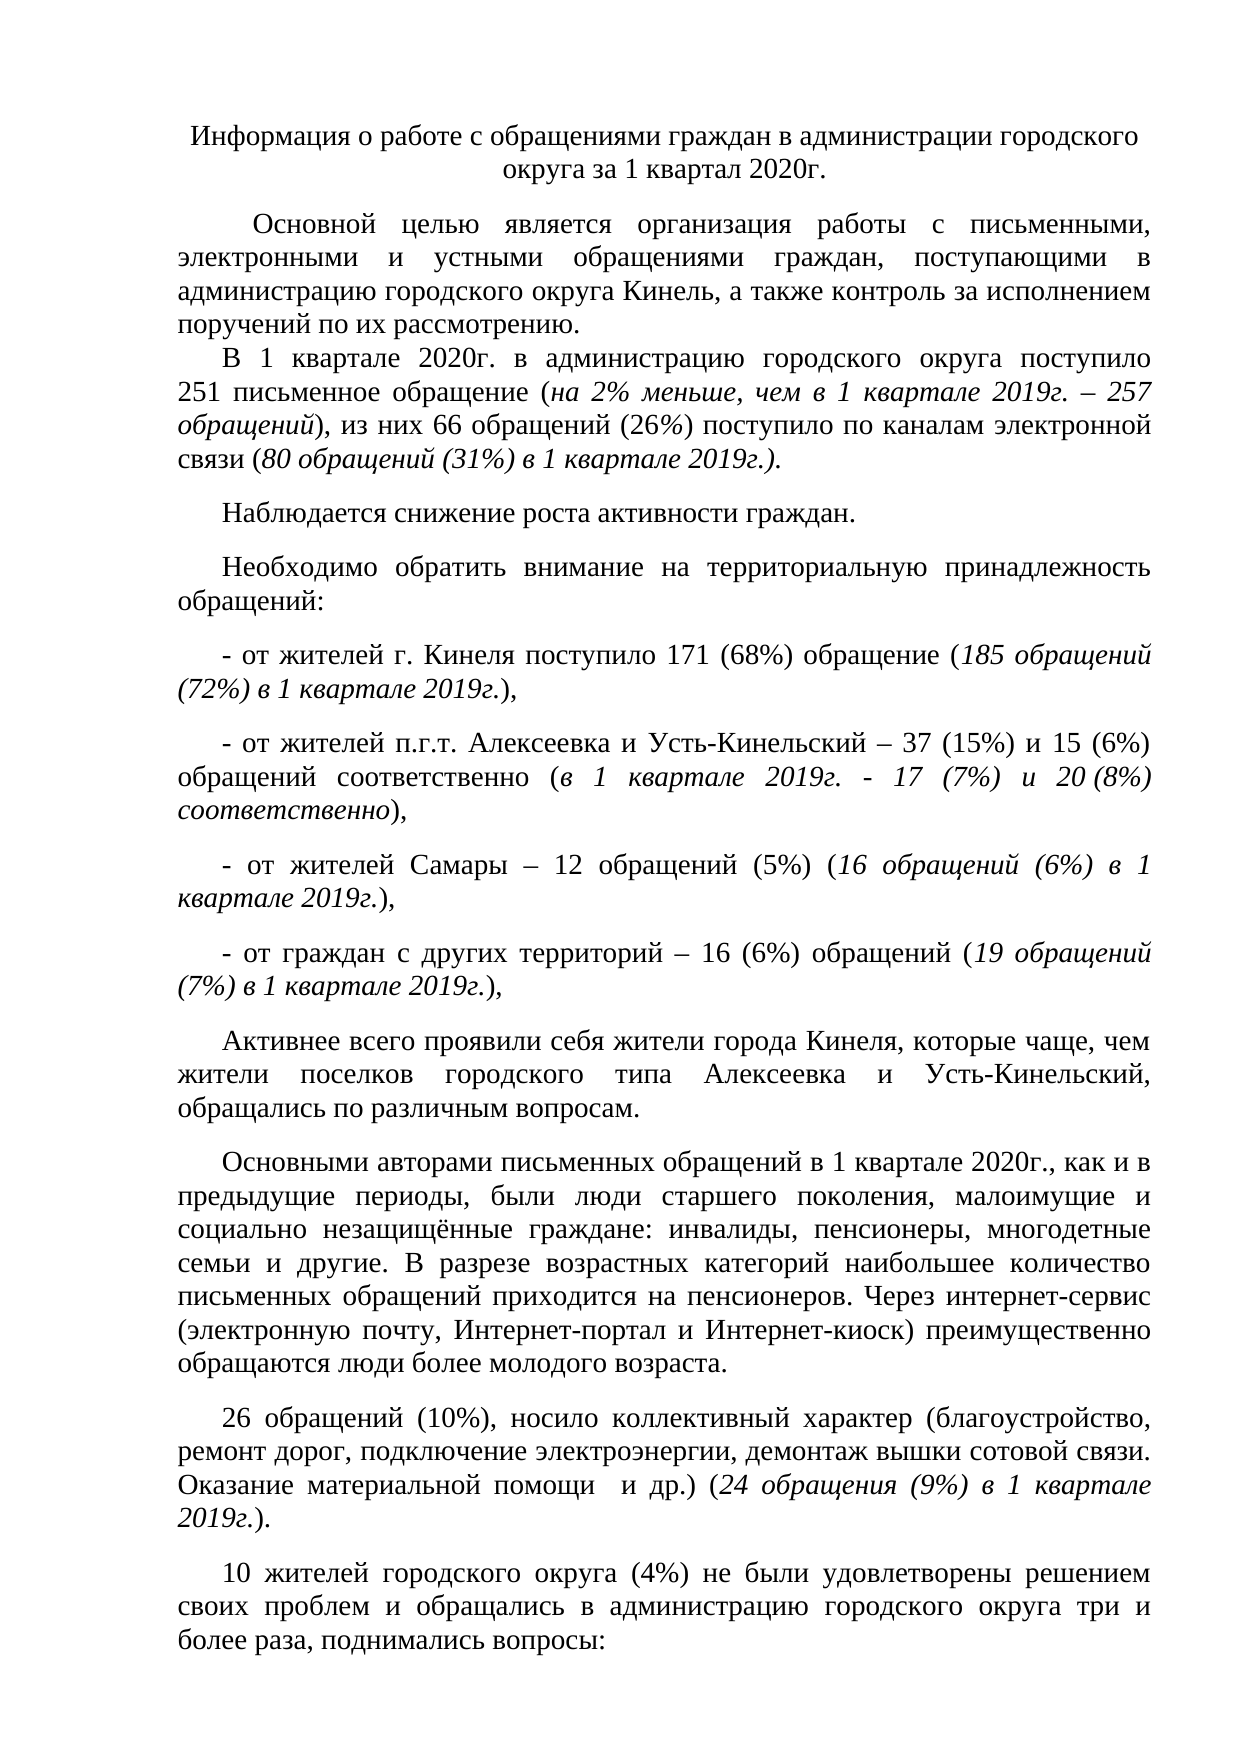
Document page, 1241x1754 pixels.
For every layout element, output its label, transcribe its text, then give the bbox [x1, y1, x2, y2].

text Основными авторами письменных обращений в 1 квартале 2020г., как и в предыдущие периоды, были люди старшего поколения, малоимущие и социально незащищённые граждане: инвалиды, пенсионеры, многодетные семьи и другие. В разрезе возрастных категорий наибольшее количество письменных обращений приходится на пенсионеров. Через интернет-сервис (электронную почту, Интернет-портал и Интернет-киоск) преимущественно обращаются люди более молодого возраста. [177, 1144, 1152, 1379]
text - от жителей п.г.т. Алексеевка и Усть-Кинельский – 37 (15%) и 15 (6%) обращений соответственно (в 1 квартале 2019г. - 17 (7%) и 20 (8%) соответственно), [177, 725, 1152, 826]
text 26 обращений (10%), носило коллективный характер (благоустройство, ремонт дорог, подключение электроэнергии, демонтаж вышки сотовой связи. Оказание материальной помощи и др.) (24 обращения (9%) в 1 квартале 2019г.). [177, 1400, 1152, 1534]
text - от жителей Самары – 12 обращений (5%) (16 обращений (6%) в 1 квартале 2019г.), [177, 847, 1152, 914]
text Наблюдается снижение роста активности граждан. [177, 495, 1152, 529]
text Необходимо обратить внимание на территориальную принадлежность обращений: [177, 549, 1152, 617]
text Основной целью является организация работы с письменными, электронными и устными обращениями граждан, поступающими в администрацию городского округа Кинель, а также контроль за исполнением поручений по их рассмотрению. [177, 206, 1152, 340]
text 10 жителей городского округа (4%) не были удовлетворены решением своих проблем и обращались в администрацию городского округа три и более раза, поднимались вопросы: [177, 1555, 1152, 1655]
text - от граждан с других территорий – 16 (6%) обращений (19 обращений (7%) в 1 квартале 2019г.), [177, 935, 1152, 1002]
text В 1 квартале 2020г. в администрацию городского округа поступило 251 письменное обращение (на 2% меньше, чем в 1 квартале 2019г. – 257 обращений), из них 66 обращений (26%) поступило по каналам электронной связи (80 обращений (31%) в 1 квартале 2019г.). [177, 340, 1152, 474]
text Активнее всего проявили себя жители города Кинеля, которые чаще, чем жители поселков городского типа Алексеевка и Усть-Кинельский, обращались по различным вопросам. [177, 1023, 1152, 1123]
text Информация о работе с обращениями граждан в администрации городского округа за 1 квартал 2020г. [177, 118, 1152, 185]
text - от жителей г. Кинеля поступило 171 (68%) обращение (185 обращений (72%) в 1 квартале 2019г.), [177, 637, 1152, 704]
